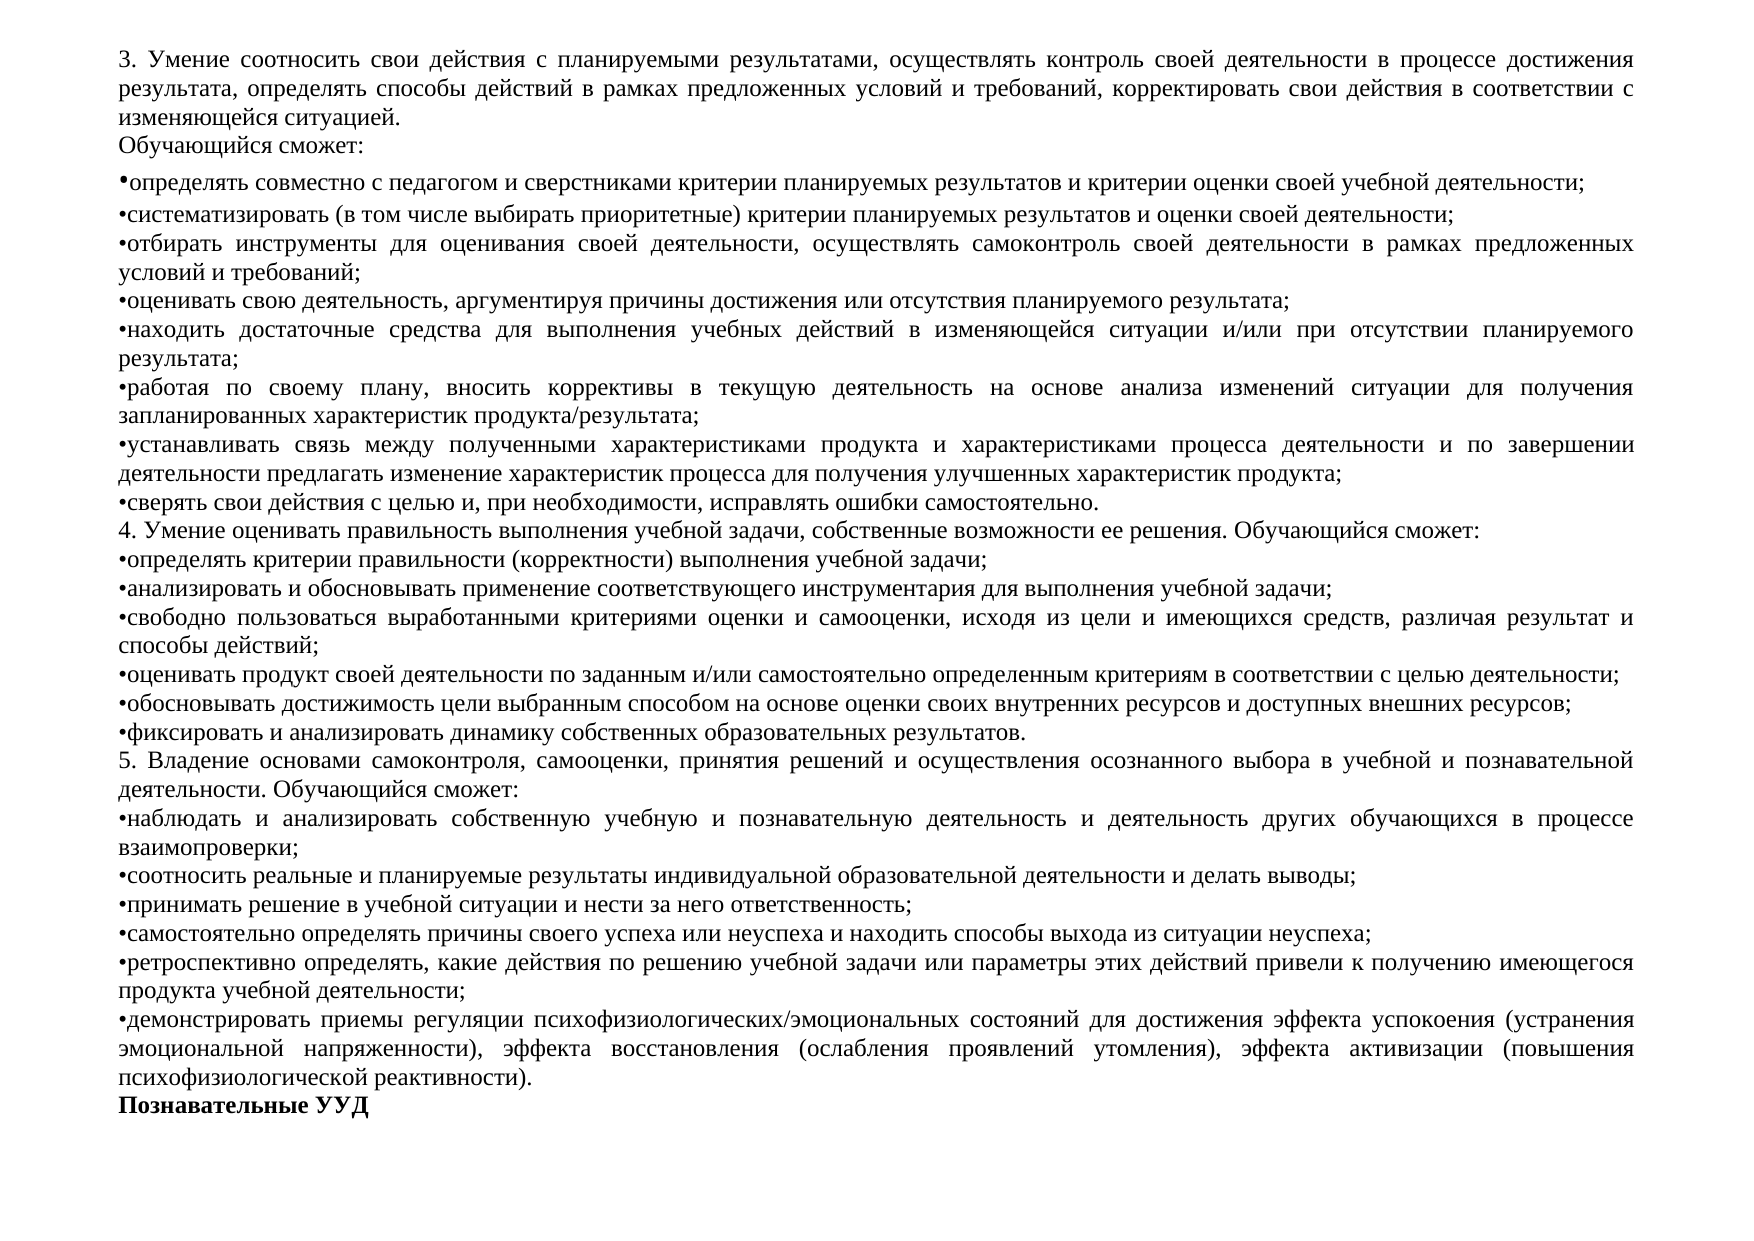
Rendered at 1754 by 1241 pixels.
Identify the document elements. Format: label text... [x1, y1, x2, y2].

text •отбирать инструменты для оценивания своей деятельности, осуществлять самоконтроль своей деятельности в рамках предложенных условий и требований; [118, 228, 1636, 285]
text •обосновывать достижимость цели выбранным способом на основе оценки своих внутренних ресурсов и доступных внешних ресурсов; [118, 688, 1636, 717]
text 5. Владение основами самоконтроля, самооценки, принятия решений и осуществления осознанного выбора в учебной и познавательной деятельности. Обучающийся сможет: [118, 745, 1636, 803]
text •ретроспективно определять, какие действия по решению учебной задачи или параметры этих действий привели к получению имеющегося продукта учебной деятельности; [118, 947, 1636, 1004]
text Познавательные УУД [118, 1090, 1636, 1119]
text •свободно пользоваться выработанными критериями оценки и самооценки, исходя из цели и имеющихся средств, различая результат и способы действий; [118, 602, 1636, 659]
text •сверять свои действия с целью и, при необходимости, исправлять ошибки самостоятельно. [118, 487, 1636, 515]
text •анализировать и обосновывать применение соответствующего инструментария для выполнения учебной задачи; [118, 573, 1636, 602]
text Обучающийся сможет: [118, 131, 1636, 159]
text •фиксировать и анализировать динамику собственных образовательных результатов. [118, 717, 1636, 745]
text 3. Умение соотносить свои действия с планируемыми результатами, осуществлять контроль своей деятельности в процессе достижения результата, определять способы действий в рамках предложенных условий и требований, корректировать свои действия в соответствии с изменяющейся ситуацией. [118, 44, 1636, 131]
text •наблюдать и анализировать собственную учебную и познавательную деятельность и деятельность других обучающихся в процессе взаимопроверки; [118, 803, 1636, 860]
text •соотносить реальные и планируемые результаты индивидуальной образовательной деятельности и делать выводы; [118, 860, 1636, 889]
text •оценивать свою деятельность, аргументируя причины достижения или отсутствия планируемого результата; [118, 285, 1636, 314]
text •оценивать продукт своей деятельности по заданным и/или самостоятельно определенным критериям в соответствии с целью деятельности; [118, 659, 1636, 688]
text •находить достаточные средства для выполнения учебных действий в изменяющейся ситуации и/или при отсутствии планируемого результата; [118, 314, 1636, 372]
text •определять совместно с педагогом и сверстниками критерии планируемых результатов и критерии оценки своей учебной деятельности; [118, 159, 1636, 199]
text •работая по своему плану, вносить коррективы в текущую деятельность на основе анализа изменений ситуации для получения запланированных характеристик продукта/результата; [118, 372, 1636, 429]
text •принимать решение в учебной ситуации и нести за него ответственность; [118, 889, 1636, 918]
text •систематизировать (в том числе выбирать приоритетные) критерии планируемых результатов и оценки своей деятельности; [118, 199, 1636, 228]
text •самостоятельно определять причины своего успеха или неуспеха и находить способы выхода из ситуации неуспеха; [118, 918, 1636, 947]
text •демонстрировать приемы регуляции психофизиологических/эмоциональных состояний для достижения эффекта успокоения (устранения эмоциональной напряженности), эффекта восстановления (ослабления проявлений утомления), эффекта активизации (повышения психофизиологической реактивности). [118, 1004, 1636, 1090]
text 4. Умение оценивать правильность выполнения учебной задачи, собственные возможности ее решения. Обучающийся сможет: [118, 515, 1636, 544]
text •определять критерии правильности (корректности) выполнения учебной задачи; [118, 544, 1636, 573]
text •устанавливать связь между полученными характеристиками продукта и характеристиками процесса деятельности и по завершении деятельности предлагать изменение характеристик процесса для получения улучшенных характеристик продукта; [118, 429, 1636, 487]
